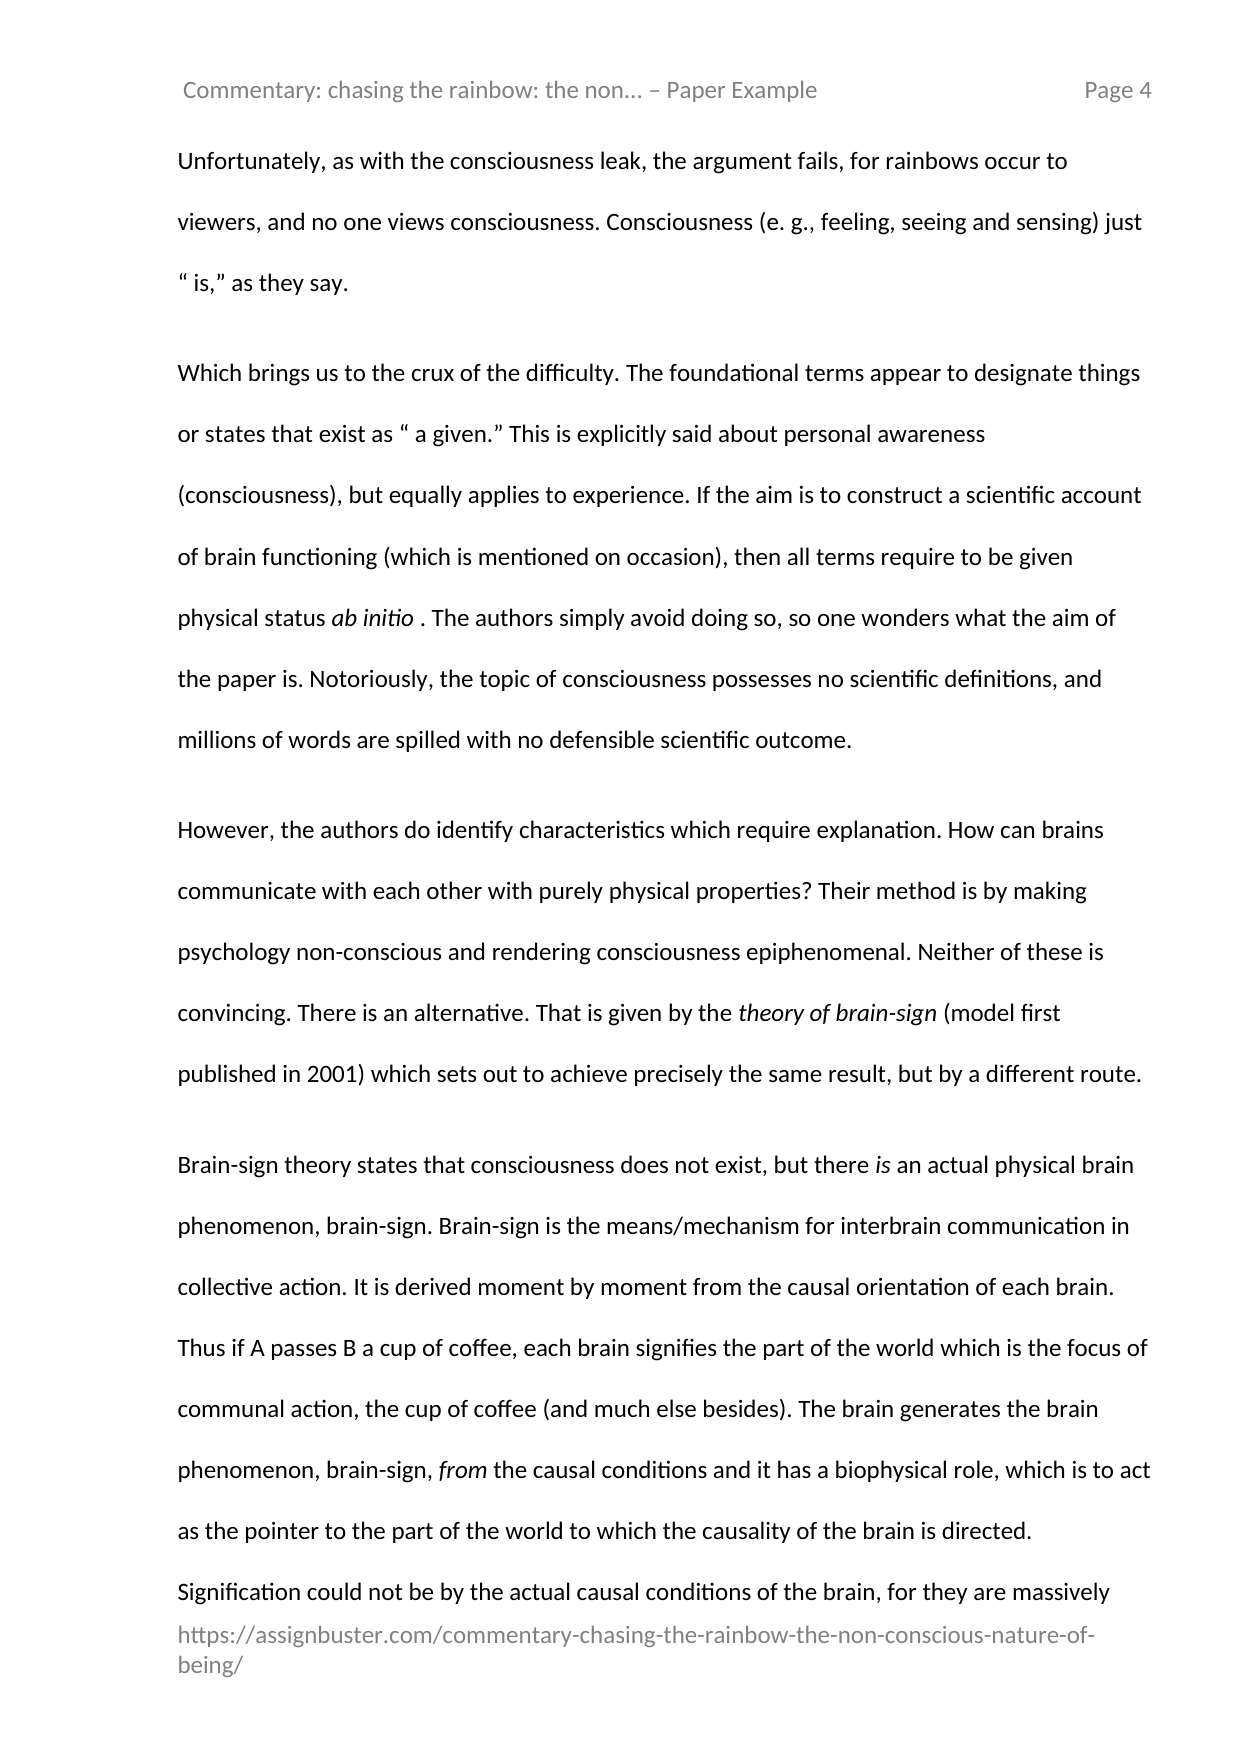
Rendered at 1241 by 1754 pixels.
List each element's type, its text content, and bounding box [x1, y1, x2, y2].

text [177, 145, 1152, 298]
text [177, 1149, 1152, 1607]
text Which brings us to the crux of the difficulty. The foundational terms appear to designate things or states that exist as “ a given.” This is explicitly said about personal awareness (consciousness), but equally applies to experience. If the aim is to construct a scientific account of brain functioning (which is mentioned on occasion), then all terms require to be given physical status ab initio . The authors simply avoid doing so, so one wonders what the aim of the paper is. Notoriously, the topic of consciousness possesses no scientific definitions, and millions of words are spilled with no defensible scientific outcome. [177, 358, 1152, 754]
text However, the authors do identify characteristics which require explanation. How can brains communicate with each other with purely physical properties? Their method is by making psychology non-conscious and rendering consciousness epiphenomenal. Neither of these is convincing. There is an alternative. That is given by the theory of brain-sign (model first published in 2001) which sets out to achieve precisely the same result, but by a different route. [177, 814, 1152, 1089]
